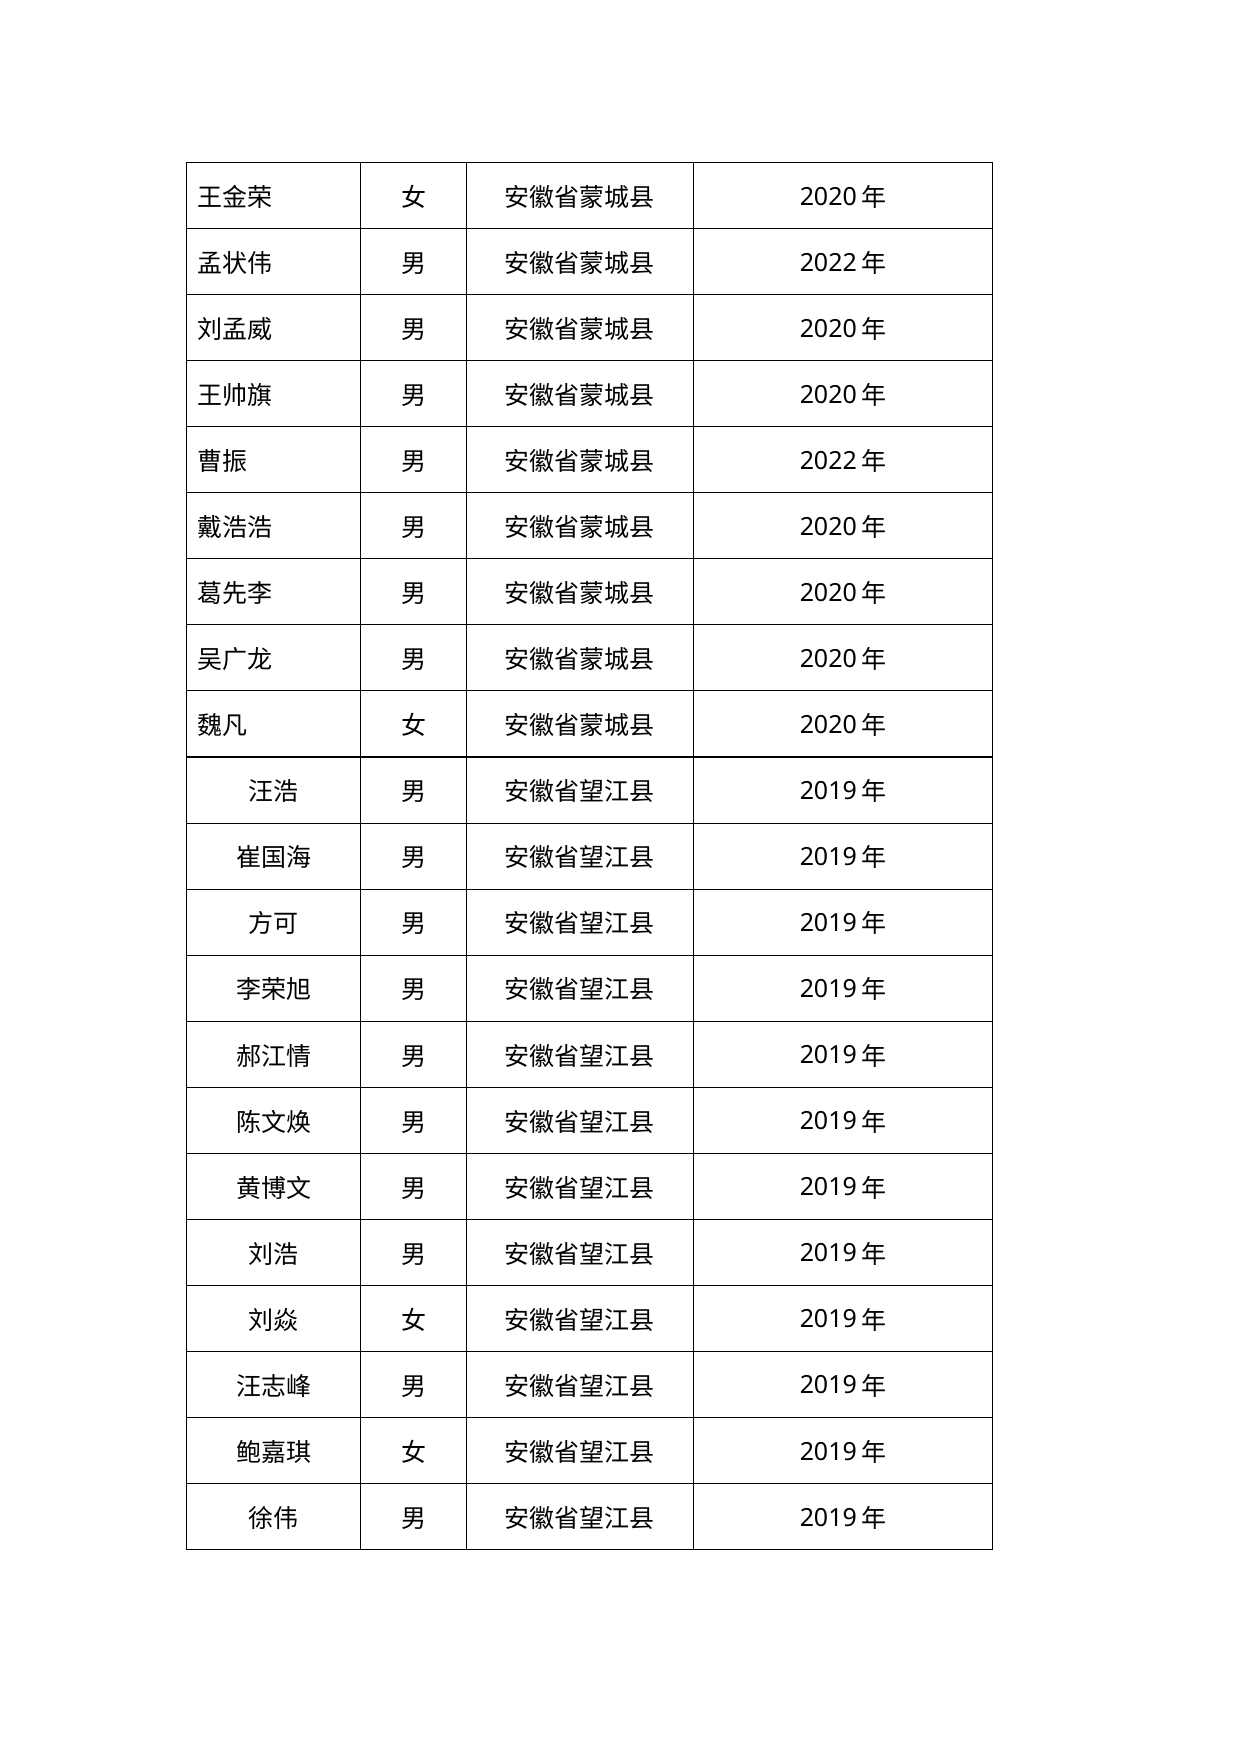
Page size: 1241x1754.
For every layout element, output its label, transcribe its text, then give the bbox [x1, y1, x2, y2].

table_cell 李荣旭 [187, 956, 360, 1021]
table_cell 安徽省望江县 [467, 956, 693, 1021]
table_cell 孟状伟 [187, 229, 360, 294]
table_cell 男 [361, 493, 466, 558]
table_cell 安徽省望江县 [467, 1418, 693, 1483]
table_cell 2019年 [694, 1484, 992, 1549]
table_cell 黄博文 [187, 1154, 360, 1219]
table_cell 鲍嘉琪 [187, 1418, 360, 1483]
table_cell 安徽省望江县 [467, 758, 693, 822]
table_cell 2019年 [694, 1220, 992, 1285]
table_cell 安徽省望江县 [467, 890, 693, 954]
table_cell 2019年 [694, 1154, 992, 1219]
table_cell 2019年 [694, 824, 992, 888]
table_cell 2020年 [694, 493, 992, 558]
table_cell 安徽省蒙城县 [467, 163, 693, 228]
table_cell 2019年 [694, 1418, 992, 1483]
table_cell 男 [361, 559, 466, 624]
table_cell 2020年 [694, 163, 992, 228]
table_cell 安徽省望江县 [467, 1154, 693, 1219]
table_cell 郝江情 [187, 1022, 360, 1087]
table_cell 吴广龙 [187, 625, 360, 690]
table_cell 安徽省望江县 [467, 824, 693, 888]
table_cell 戴浩浩 [187, 493, 360, 558]
table_cell 男 [361, 295, 466, 360]
table_cell 男 [361, 890, 466, 954]
table_cell 男 [361, 1220, 466, 1285]
table_cell 女 [361, 163, 466, 228]
table_cell 安徽省望江县 [467, 1220, 693, 1285]
table_cell 男 [361, 361, 466, 426]
table_cell 安徽省蒙城县 [467, 295, 693, 360]
table_cell 安徽省望江县 [467, 1088, 693, 1153]
table_cell 王金荣 [187, 163, 360, 228]
table_cell 男 [361, 824, 466, 888]
table_cell 2020年 [694, 361, 992, 426]
table_cell 崔国海 [187, 824, 360, 888]
table_cell 安徽省蒙城县 [467, 691, 693, 756]
table_cell 曹振 [187, 427, 360, 492]
table_cell 安徽省望江县 [467, 1484, 693, 1549]
table_cell 男 [361, 427, 466, 492]
table_cell 2020年 [694, 691, 992, 756]
table_cell 男 [361, 625, 466, 690]
table_cell 2019年 [694, 1022, 992, 1087]
table_cell 安徽省蒙城县 [467, 229, 693, 294]
table_cell 男 [361, 1088, 466, 1153]
table_cell 汪浩 [187, 758, 360, 822]
table_cell 男 [361, 1022, 466, 1087]
table_cell 安徽省蒙城县 [467, 427, 693, 492]
table_cell 2022年 [694, 427, 992, 492]
table_cell 2020年 [694, 559, 992, 624]
table_cell 刘焱 [187, 1286, 360, 1351]
table_cell 男 [361, 1352, 466, 1417]
table_cell 刘浩 [187, 1220, 360, 1285]
table_cell 王帅旗 [187, 361, 360, 426]
table_cell 男 [361, 1154, 466, 1219]
table_cell 2019年 [694, 1088, 992, 1153]
table_cell 男 [361, 1484, 466, 1549]
table_cell 2022年 [694, 229, 992, 294]
table_cell 2019年 [694, 890, 992, 954]
table_cell 2020年 [694, 625, 992, 690]
table_cell 葛先李 [187, 559, 360, 624]
table_cell 陈文焕 [187, 1088, 360, 1153]
table_cell 2020年 [694, 295, 992, 360]
table_cell 2019年 [694, 1286, 992, 1351]
table_cell 女 [361, 1418, 466, 1483]
table_cell 方可 [187, 890, 360, 954]
table_cell 男 [361, 229, 466, 294]
table_cell 安徽省蒙城县 [467, 361, 693, 426]
table_cell 男 [361, 956, 466, 1021]
table_cell 安徽省望江县 [467, 1286, 693, 1351]
table_cell 2019年 [694, 758, 992, 822]
table_cell 徐伟 [187, 1484, 360, 1549]
table_cell 2019年 [694, 1352, 992, 1417]
table_cell 女 [361, 1286, 466, 1351]
table_cell 2019年 [694, 956, 992, 1021]
table_cell 安徽省望江县 [467, 1352, 693, 1417]
table_cell 安徽省蒙城县 [467, 625, 693, 690]
table_cell 安徽省蒙城县 [467, 493, 693, 558]
table_cell 汪志峰 [187, 1352, 360, 1417]
table_cell 安徽省蒙城县 [467, 559, 693, 624]
table_cell 男 [361, 758, 466, 822]
table_cell 女 [361, 691, 466, 756]
table_cell 魏凡 [187, 691, 360, 756]
table_cell 刘孟威 [187, 295, 360, 360]
table_cell 安徽省望江县 [467, 1022, 693, 1087]
